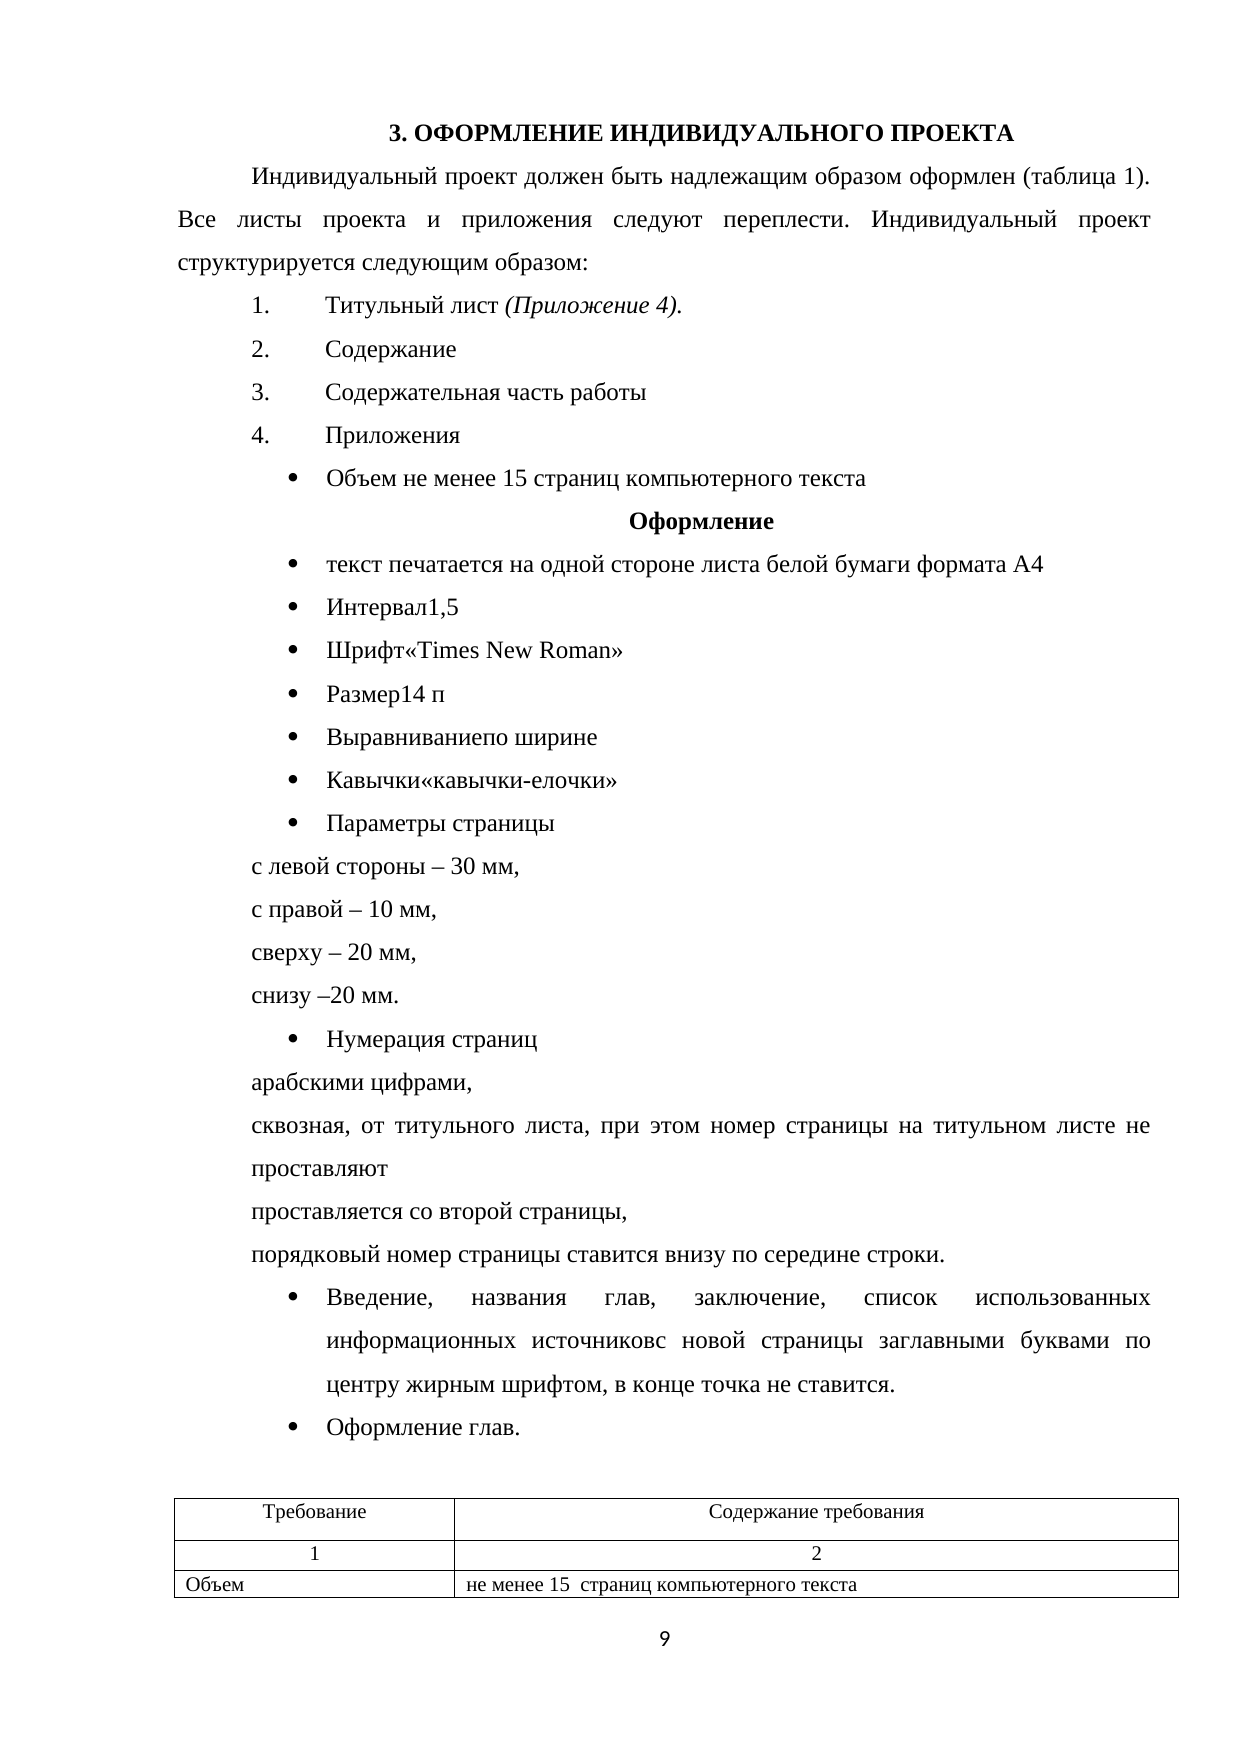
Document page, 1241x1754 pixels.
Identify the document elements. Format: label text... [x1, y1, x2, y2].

text сквозная, от титульного листа, при этом номер страницы на титульном листе не проставляют [251, 1110, 1152, 1182]
list текст печатается на одной стороне листа белой бумаги формата A4 [288, 549, 1152, 578]
table_cell 2 [455, 1541, 1178, 1570]
table_cell 1 [175, 1541, 454, 1570]
list Титульный лист (Приложение 4). [177, 291, 1152, 319]
list Выравниваниепо ширине [288, 722, 1152, 751]
text Оформление [177, 506, 1152, 535]
table_cell не менее 15 страниц компьютерного текста [455, 1571, 1178, 1597]
list Приложения [177, 420, 1152, 449]
text проставляется со второй страницы, [251, 1196, 1152, 1225]
text с левой стороны – 30 мм, [177, 851, 1152, 880]
list Нумерация страниц [288, 1024, 1152, 1052]
list Параметры страницы [288, 808, 1152, 837]
text сверху – 20 мм, [177, 937, 1152, 966]
list Содержательная часть работы [177, 377, 1152, 406]
list Интервал1,5 [288, 592, 1152, 621]
text 3. ОФОРМЛЕНИЕ ИНДИВИДУАЛЬНОГО ПРОЕКТА [177, 118, 1152, 147]
list Содержание [177, 334, 1152, 362]
table_header Содержание требования [455, 1499, 1178, 1540]
list Кавычки«кавычки-елочки» [288, 765, 1152, 794]
table_header Требование [175, 1499, 454, 1540]
list Оформление глав. [288, 1412, 1152, 1441]
list Размер14 п [288, 679, 1152, 707]
text снизу –20 мм. [177, 981, 1152, 1009]
table_cell Объем [175, 1571, 454, 1597]
list Введение, названия глав, заключение, список использованных информационных источниковс новой страницы заглавными буквами по центру жирным шрифтом, в конце точка не ставится. [288, 1282, 1152, 1397]
text Индивидуальный проект должен быть надлежащим образом оформлен (таблица 1). Все листы проекта и приложения следуют переплести. Индивидуальный проект структурируется следующим образом: [177, 161, 1152, 276]
list Объем не менее 15 страниц компьютерного текста [288, 463, 1152, 492]
list Шрифт«Times New Roman» [288, 636, 1152, 664]
text порядковый номер страницы ставится внизу по середине строки. [251, 1239, 1152, 1268]
text с правой – 10 мм, [177, 894, 1152, 923]
text арабскими цифрами, [251, 1067, 1152, 1096]
